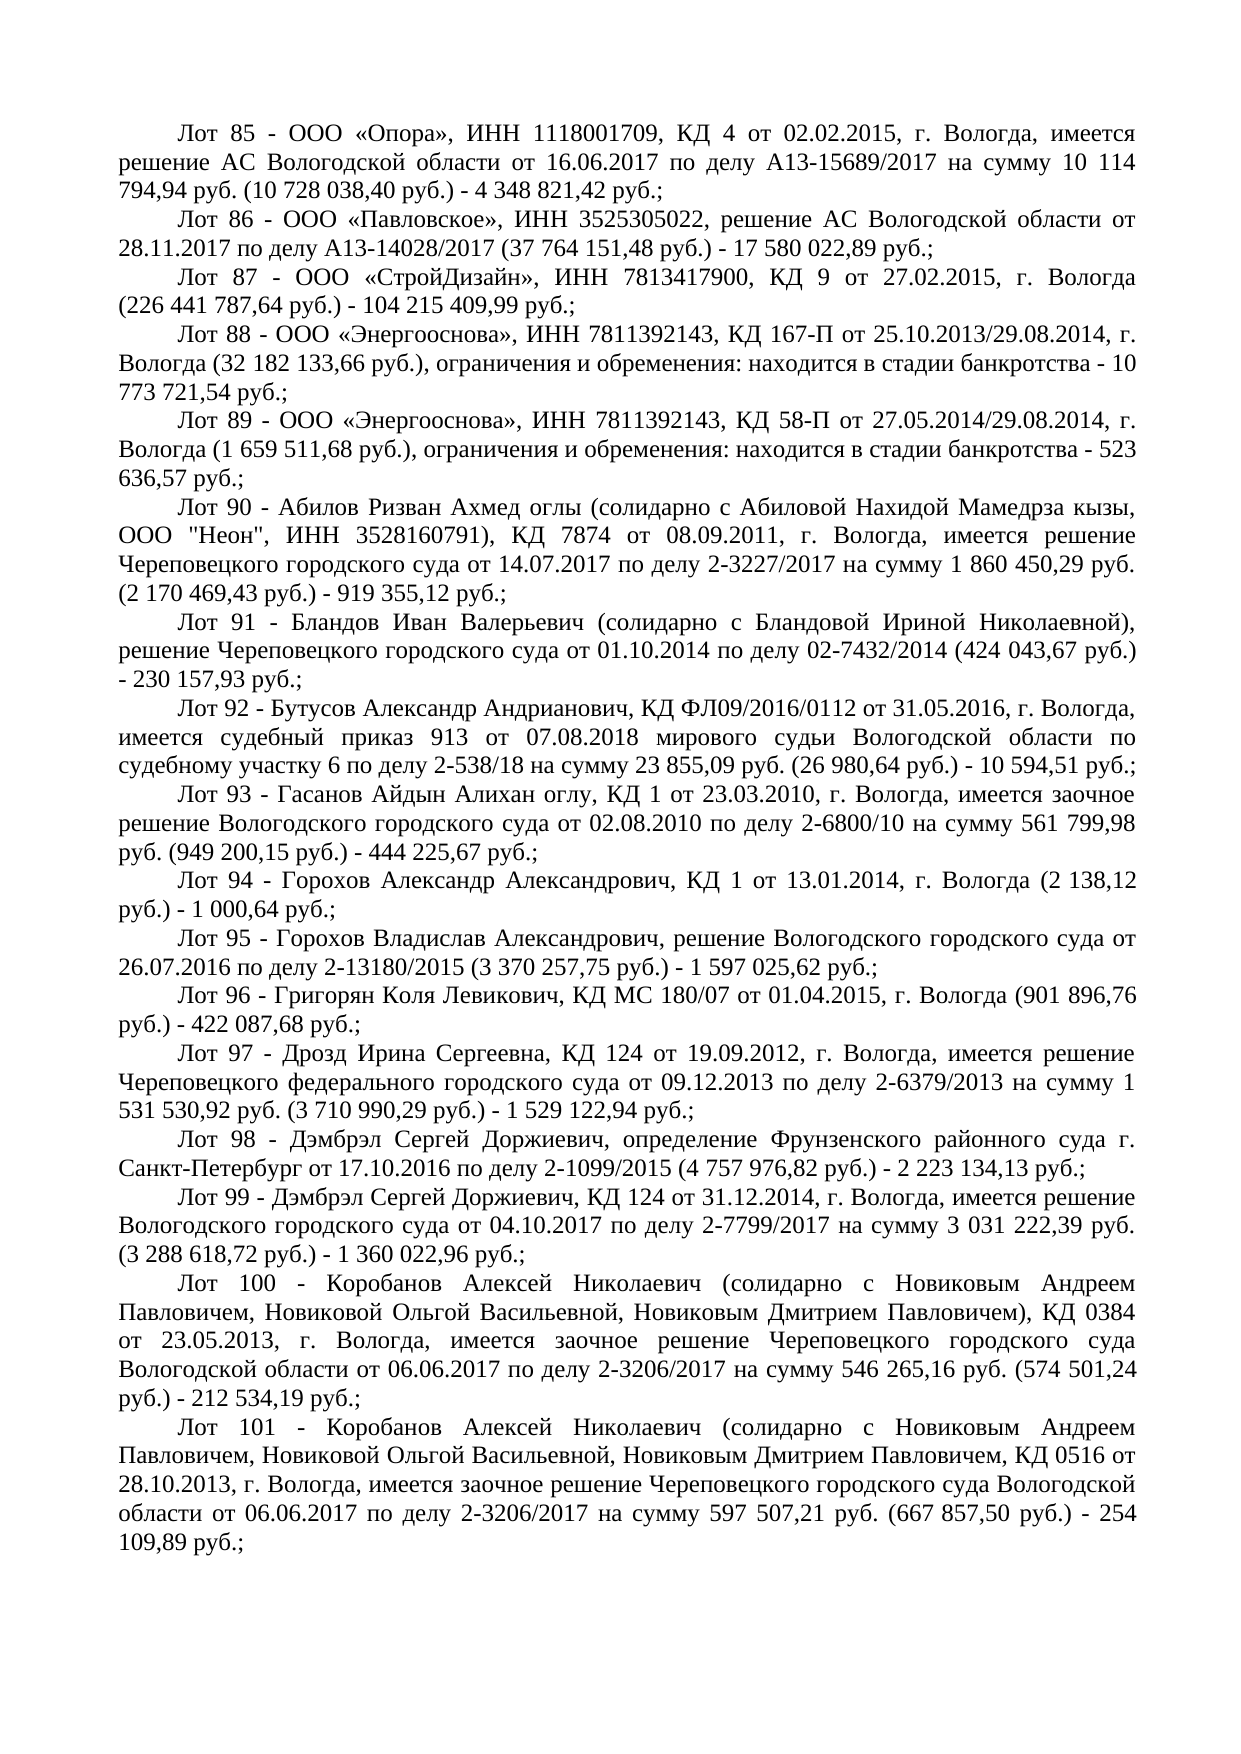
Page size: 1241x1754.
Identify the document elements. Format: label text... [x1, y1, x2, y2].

text Лот 98 - Дэмбрэл Сергей Доржиевич, определение Фрунзенского районного суда г. Санкт-Петербург от 17.10.2016 по делу 2-1099/2015 (4 757 976,82 руб.) - 2 223 134,13 руб.; [118, 1124, 1137, 1182]
text Лот 93 - Гасанов Айдын Алихан оглу, КД 1 от 23.03.2010, г. Вологда, имеется заочное решение Вологодского городского суда от 02.08.2010 по делу 2-6800/10 на сумму 561 799,98 руб. (949 200,15 руб.) - 444 225,67 руб.; [118, 779, 1137, 866]
text Лот 96 - Григорян Коля Левикович, КД МС 180/07 от 01.04.2015, г. Вологда (901 896,76 руб.) - 422 087,68 руб.; [118, 981, 1137, 1038]
text Лот 91 - Бландов Иван Валерьевич (солидарно с Бландовой Ириной Николаевной), решение Череповецкого городского суда от 01.10.2014 по делу 02-7432/2014 (424 043,67 руб.) - 230 157,93 руб.; [118, 607, 1137, 693]
text Лот 92 - Бутусов Александр Андрианович, КД ФЛ09/2016/0112 от 31.05.2016, г. Вологда, имеется судебный приказ 913 от 07.08.2018 мирового судьи Вологодской области по судебному участку 6 по делу 2-538/18 на сумму 23 855,09 руб. (26 980,64 руб.) - 10 594,51 руб.; [118, 693, 1137, 779]
text Лот 87 - ООО «СтройДизайн», ИНН 7813417900, КД 9 от 27.02.2015, г. Вологда (226 441 787,64 руб.) - 104 215 409,99 руб.; [118, 262, 1137, 319]
text Лот 97 - Дрозд Ирина Сергеевна, КД 124 от 19.09.2012, г. Вологда, имеется решение Череповецкого федерального городского суда от 09.12.2013 по делу 2-6379/2013 на сумму 1 531 530,92 руб. (3 710 990,29 руб.) - 1 529 122,94 руб.; [118, 1038, 1137, 1124]
text Лот 89 - ООО «Энергооснова», ИНН 7811392143, КД 58-П от 27.05.2014/29.08.2014, г. Вологда (1 659 511,68 руб.), ограничения и обременения: находится в стадии банкротства - 523 636,57 руб.; [118, 406, 1137, 492]
text Лот 88 - ООО «Энергооснова», ИНН 7811392143, КД 167-П от 25.10.2013/29.08.2014, г. Вологда (32 182 133,66 руб.), ограничения и обременения: находится в стадии банкротства - 10 773 721,54 руб.; [118, 319, 1137, 406]
text Лот 86 - ООО «Павловское», ИНН 3525305022, решение АС Вологодcкой области от 28.11.2017 по делу А13-14028/2017 (37 764 151,48 руб.) - 17 580 022,89 руб.; [118, 204, 1137, 262]
text Лот 94 - Горохов Александр Александрович, КД 1 от 13.01.2014, г. Вологда (2 138,12 руб.) - 1 000,64 руб.; [118, 866, 1137, 923]
text Лот 99 - Дэмбрэл Сергей Доржиевич, КД 124 от 31.12.2014, г. Вологда, имеется решение Вологодского городского суда от 04.10.2017 по делу 2-7799/2017 на сумму 3 031 222,39 руб. (3 288 618,72 руб.) - 1 360 022,96 руб.; [118, 1182, 1137, 1268]
text Лот 85 - ООО «Опора», ИНН 1118001709, КД 4 от 02.02.2015, г. Вологда, имеется решение АС Вологодcкой области от 16.06.2017 по делу А13-15689/2017 на сумму 10 114 794,94 руб. (10 728 038,40 руб.) - 4 348 821,42 руб.; [118, 118, 1137, 204]
text Лот 100 - Коробанов Алексей Николаевич (солидарно с Новиковым Андреем Павловичем, Новиковой Ольгой Васильевной, Новиковым Дмитрием Павловичем), КД 0384 от 23.05.2013, г. Вологда, имеется заочное решение Череповецкого городского суда Вологодской области от 06.06.2017 по делу 2-3206/2017 на сумму 546 265,16 руб. (574 501,24 руб.) - 212 534,19 руб.; [118, 1268, 1137, 1412]
text Лот 101 - Коробанов Алексей Николаевич (солидарно с Новиковым Андреем Павловичем, Новиковой Ольгой Васильевной, Новиковым Дмитрием Павловичем, КД 0516 от 28.10.2013, г. Вологда, имеется заочное решение Череповецкого городского суда Вологодской области от 06.06.2017 по делу 2-3206/2017 на сумму 597 507,21 руб. (667 857,50 руб.) - 254 109,89 руб.; [118, 1412, 1137, 1556]
text Лот 95 - Горохов Владислав Александрович, решение Вологодского городского суда от 26.07.2016 по делу 2-13180/2015 (3 370 257,75 руб.) - 1 597 025,62 руб.; [118, 923, 1137, 981]
text Лот 90 - Абилов Ризван Ахмед оглы (солидарно с Абиловой Нахидой Мамедрза кызы, ООО "Неон", ИНН 3528160791), КД 7874 от 08.09.2011, г. Вологда, имеется решение Череповецкого городского суда от 14.07.2017 по делу 2-3227/2017 на сумму 1 860 450,29 руб. (2 170 469,43 руб.) - 919 355,12 руб.; [118, 492, 1137, 607]
